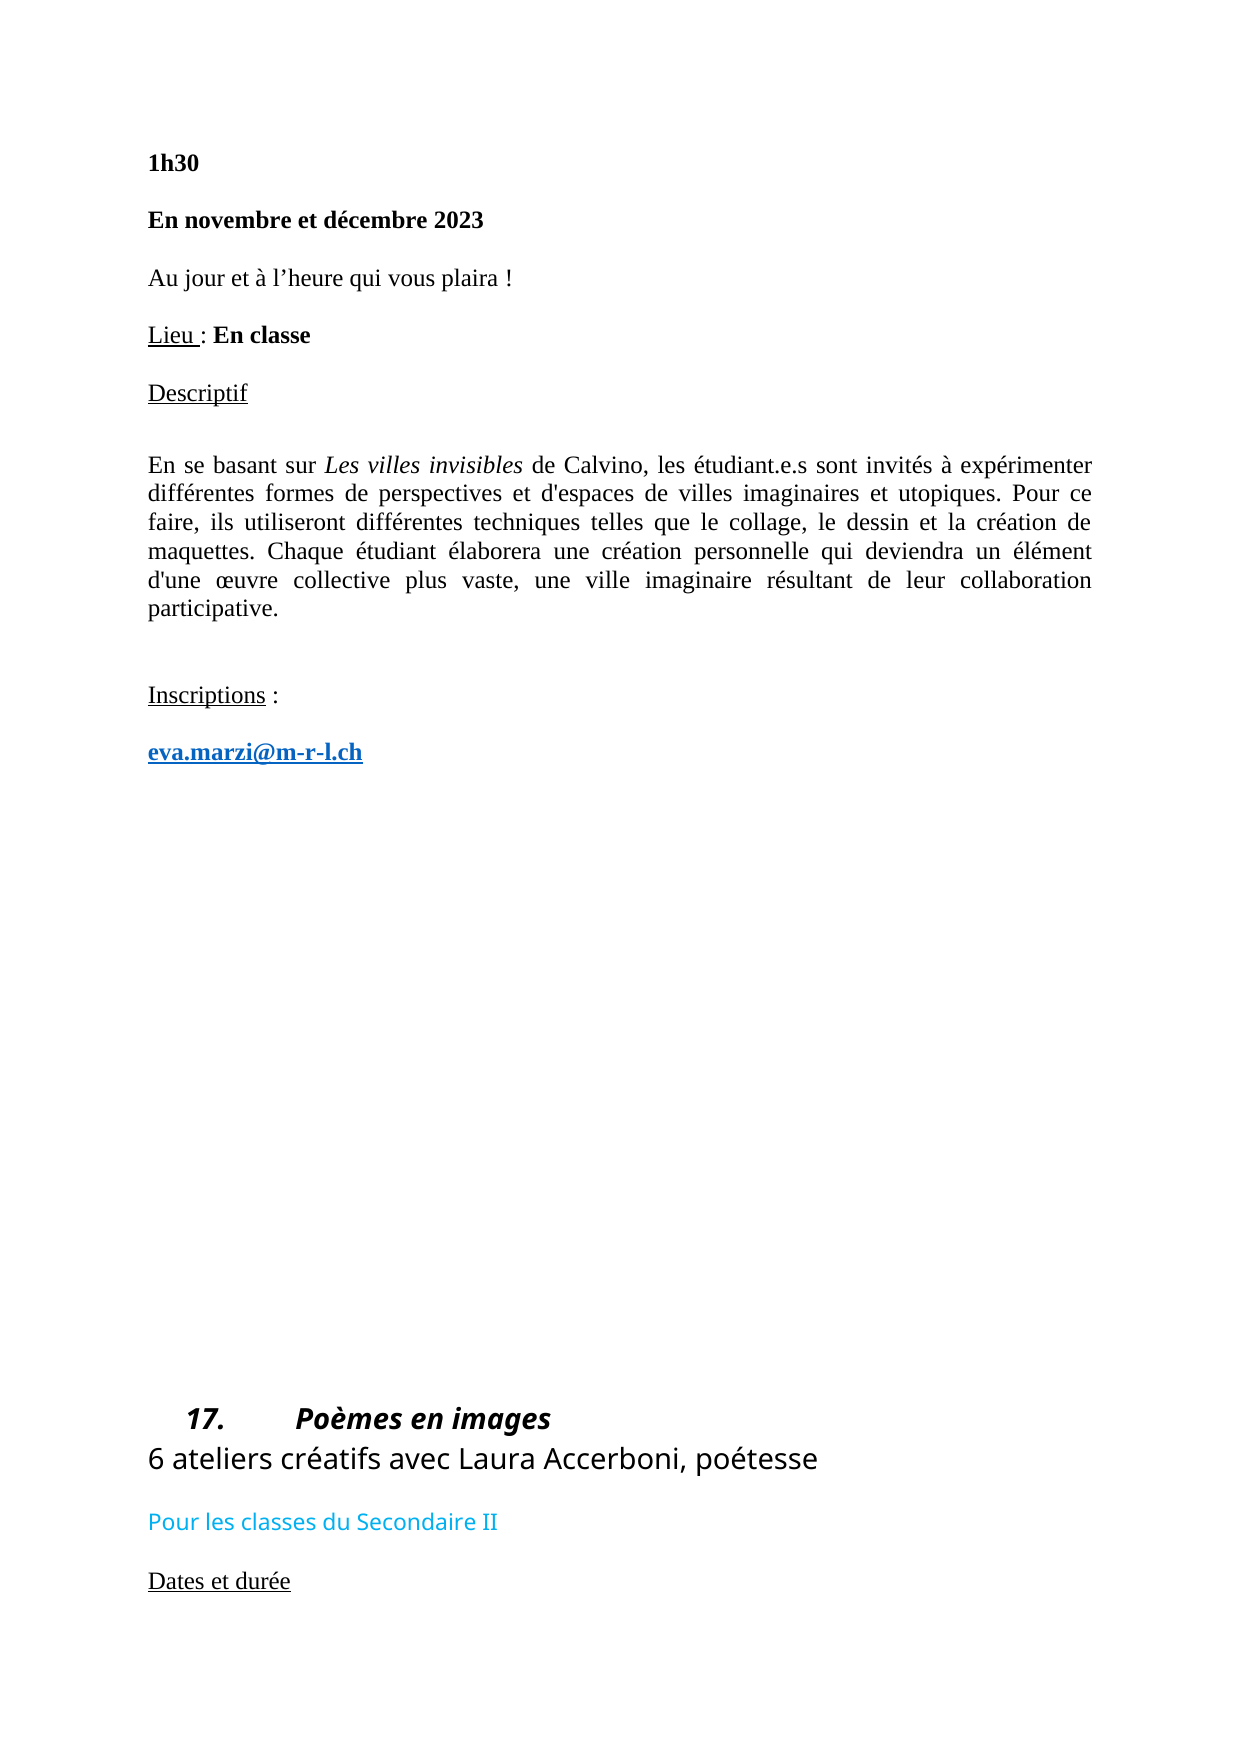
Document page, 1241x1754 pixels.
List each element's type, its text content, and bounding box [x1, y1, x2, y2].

text Descriptif [148, 378, 1093, 406]
text 1h30 [148, 148, 1093, 176]
text Dates et durée [148, 1566, 1093, 1594]
text Au jour et à l’heure qui vous plaira ! [148, 263, 1093, 291]
list Poèmes en images [185, 1398, 1093, 1438]
text En se basant sur Les villes invisibles de Calvino, les étudiant.e.s sont invités à expérimenter différentes formes de perspectives et d'espaces de villes imaginaires et utopiques. Pour ce faire, ils utiliseront différentes techniques telles que le collage, le dessin et la création de maquettes. Chaque étudiant élaborera une création personnelle qui deviendra un élément d'une œuvre collective plus vaste, une ville imaginaire résultant de leur collaboration participative. [148, 450, 1093, 622]
text eva.marzi@m-r-l.ch [148, 737, 1093, 766]
text Inscriptions : [148, 680, 1093, 708]
text En novembre et décembre 2023 [148, 205, 1093, 234]
text Pour les classes du Secondaire II [148, 1506, 1093, 1537]
text 6 ateliers créatifs avec Laura Accerboni, poétesse [148, 1438, 1093, 1478]
text Lieu : En classe [148, 320, 1093, 349]
